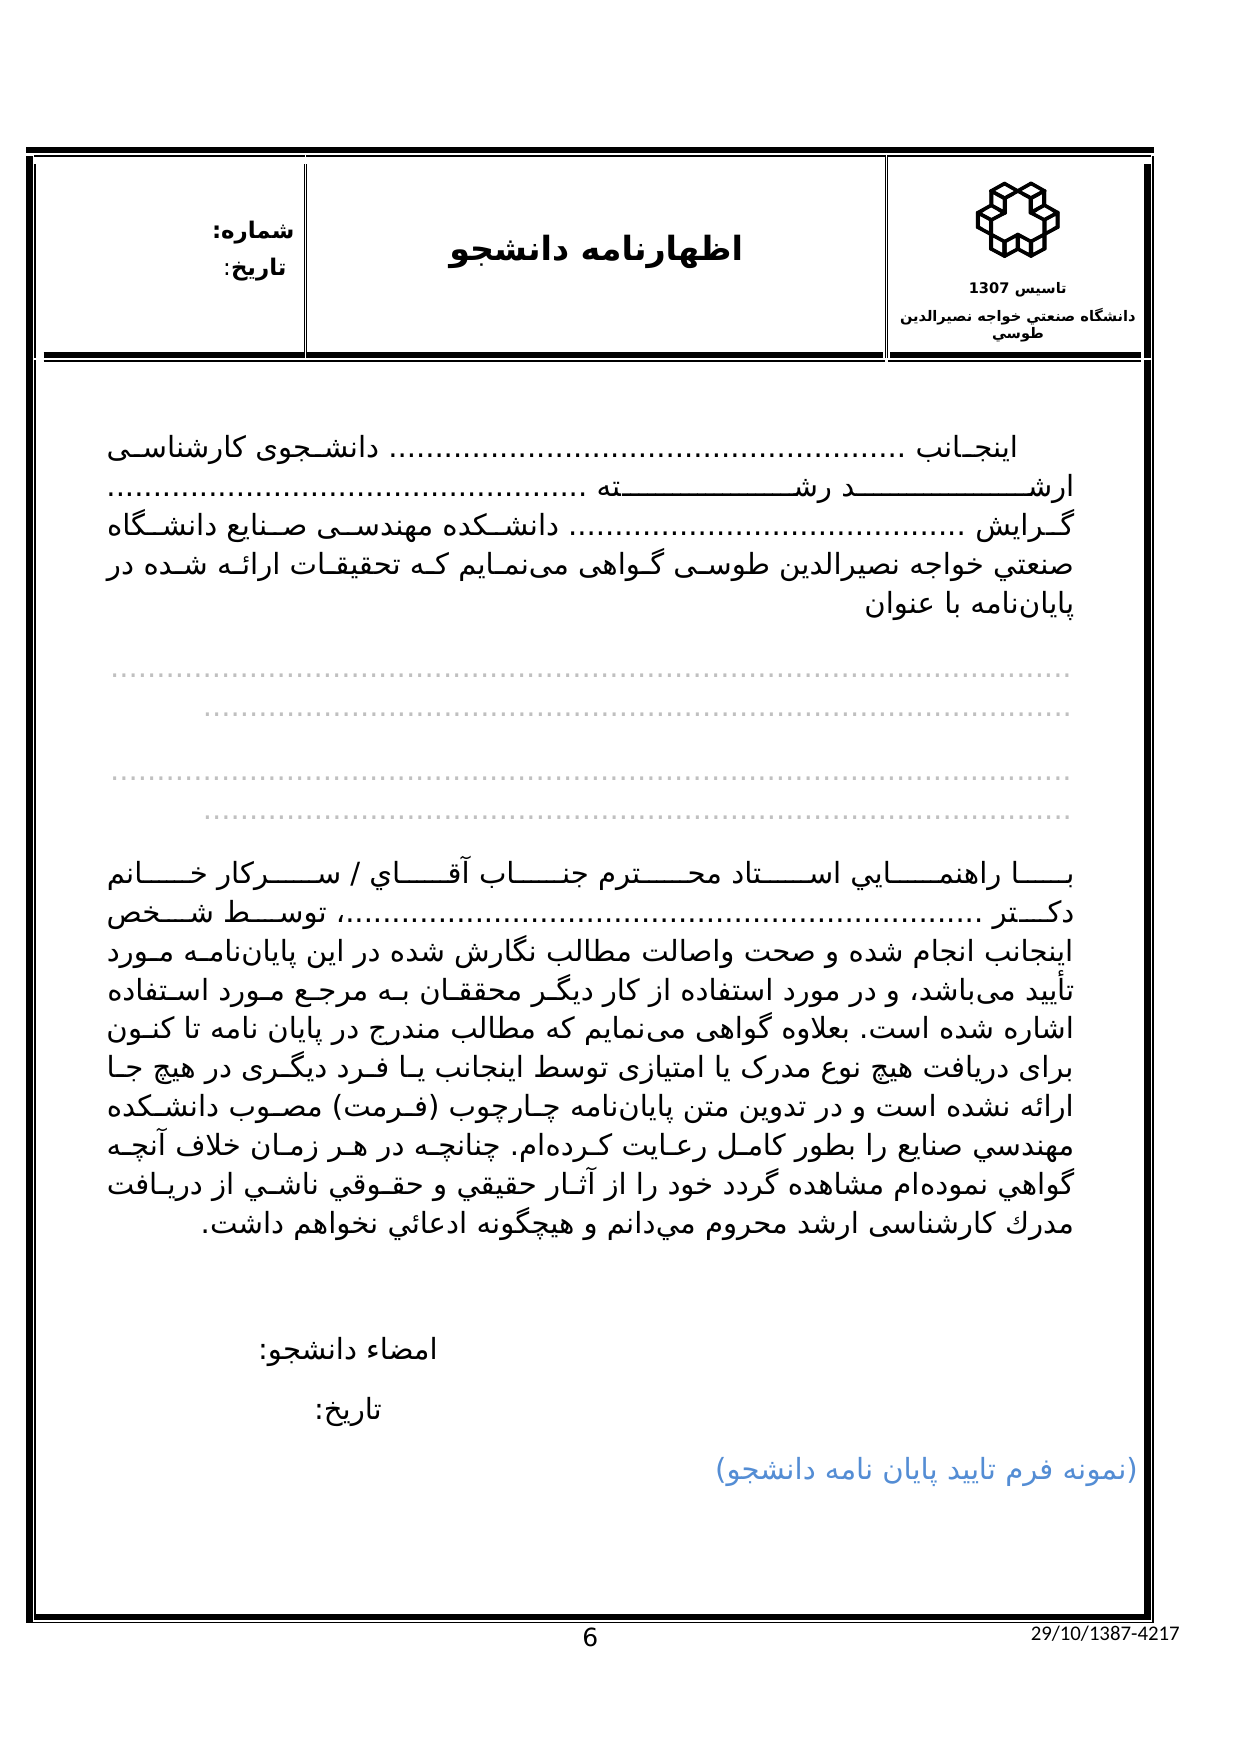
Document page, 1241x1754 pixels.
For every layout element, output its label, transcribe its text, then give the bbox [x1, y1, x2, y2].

table_header شماره: تاريخ: [31, 153, 306, 352]
table_header اظهارنامه دانشجو [306, 157, 885, 352]
table_cell اینجانب ........................................................ دانشجوی کارشناسی ارشد رشته .................................................... گرایش ........................................... دانشکده مهندسی صنایع دانشگاه صنعتي خواجه نصیرالدین طوسی گواهی می‌نمایم که تحقیقات ارائه شده در پایان‌نامه با عنوان ...................................................................................................................................................................................................... ...................................................................................................................................................................................................... با راهنمايي استاد محترم جناب آقاي / سركار خانم دكتر .....................................................................، توسط شخص اینجانب انجام شده و صحت واصالت مطالب نگارش شده در این پایان‌نامه مورد تأیید می‌باشد، و در مورد استفاده از کار دیگر محققان به مرجع مورد استفاده اشاره شده است. بعلاوه گواهی می‌نمایم که مطالب مندرج در پایان نامه تا کنون برای دریافت هیچ نوع مدرک یا امتیازی توسط اینجانب یا فرد دیگری در هیچ جا ارائه نشده است و در تدوین متن پایان‌نامه چارچوب (فرمت) مصوب دانشكده مهندسي صنايع را بطور کامل رعایت کرده‌ام. چنانچه در هر زمان خلاف آنچه گواهي نموده‌ام مشاهده گردد خود را از آثار حقيقي و حقوقي ناشي از دريافت مدرك کارشناسی ارشد محروم مي‌دانم و هيچگونه ادعائي نخواهم داشت. امضاء دانشجو: تاریخ: (نمونه فرم تایید پایان نامه دانشجو) [33, 352, 1149, 1614]
table_header تاسيس 1307 دانشگاه صنعتي خواجه نصيرالدين طوسي [888, 157, 1149, 352]
